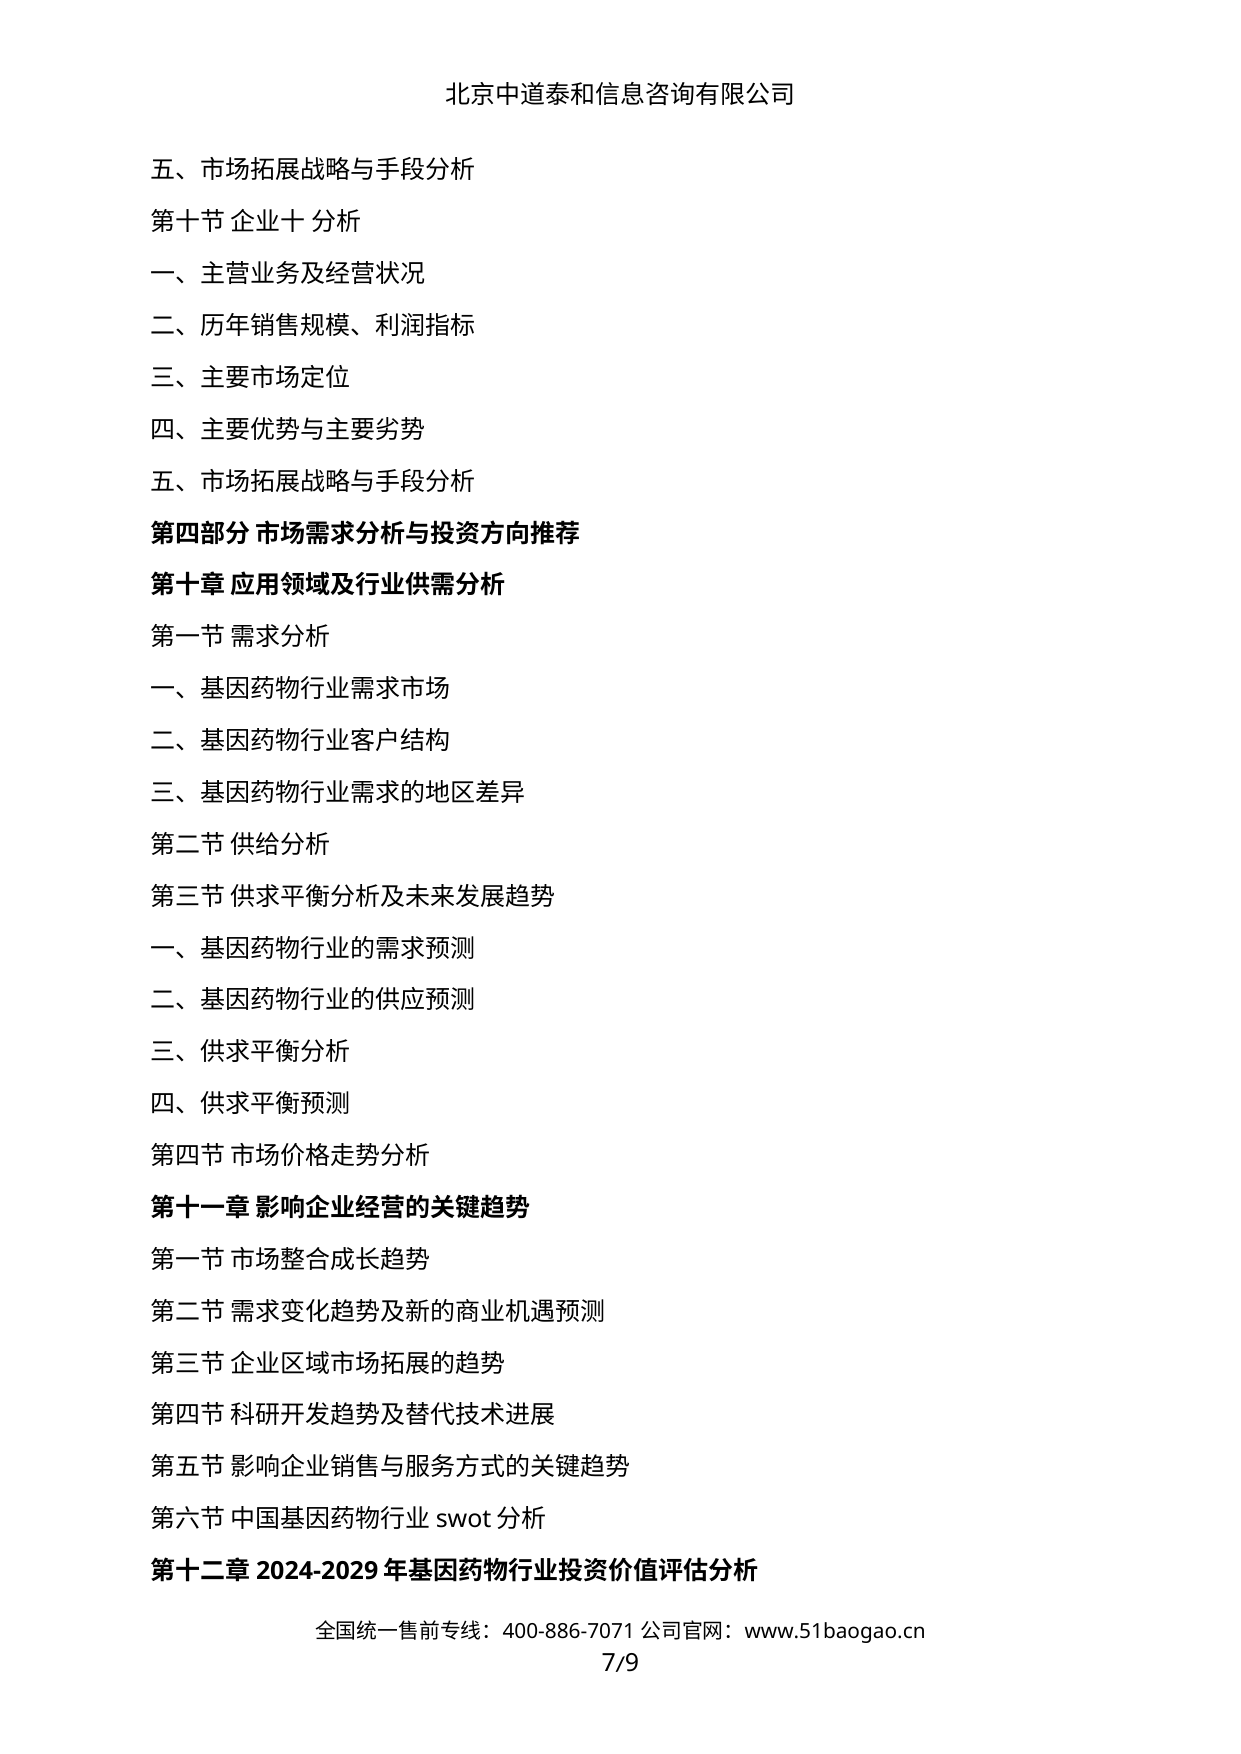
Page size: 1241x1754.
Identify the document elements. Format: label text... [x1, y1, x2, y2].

text 五、市场拓展战略与手段分析 [150, 461, 1090, 497]
text 第一节 需求分析 [150, 617, 1090, 653]
text 第一节 市场整合成长趋势 [150, 1239, 1090, 1276]
text 四、供求平衡预测 [150, 1084, 1090, 1120]
text 第六节 中国基因药物行业swot分析 [150, 1499, 1090, 1535]
text 二、历年销售规模、利润指标 [150, 306, 1090, 342]
text 第十章 应用领域及行业供需分析 [150, 565, 1090, 601]
text 第十二章 2024-2029年基因药物行业投资价值评估分析 [150, 1551, 1090, 1587]
text 二、基因药物行业客户结构 [150, 721, 1090, 757]
text 一、基因药物行业的需求预测 [150, 928, 1090, 964]
text 第二节 需求变化趋势及新的商业机遇预测 [150, 1291, 1090, 1327]
text 一、基因药物行业需求市场 [150, 669, 1090, 705]
text 第三节 供求平衡分析及未来发展趋势 [150, 876, 1090, 912]
text 四、主要优势与主要劣势 [150, 409, 1090, 446]
text 五、市场拓展战略与手段分析 [150, 150, 1090, 186]
text 三、主要市场定位 [150, 357, 1090, 394]
text 第五节 影响企业销售与服务方式的关键趋势 [150, 1447, 1090, 1483]
text 一、主营业务及经营状况 [150, 254, 1090, 290]
text 三、供求平衡分析 [150, 1032, 1090, 1068]
text 第十节 企业十 分析 [150, 202, 1090, 238]
text 第四节 市场价格走势分析 [150, 1136, 1090, 1172]
text 二、基因药物行业的供应预测 [150, 980, 1090, 1016]
text 第四部分 市场需求分析与投资方向推荐 [150, 513, 1090, 549]
text 第十一章 影响企业经营的关键趋势 [150, 1187, 1090, 1224]
text 第二节 供给分析 [150, 824, 1090, 861]
text 第三节 企业区域市场拓展的趋势 [150, 1343, 1090, 1379]
text 三、基因药物行业需求的地区差异 [150, 772, 1090, 809]
text 第四节 科研开发趋势及替代技术进展 [150, 1395, 1090, 1431]
